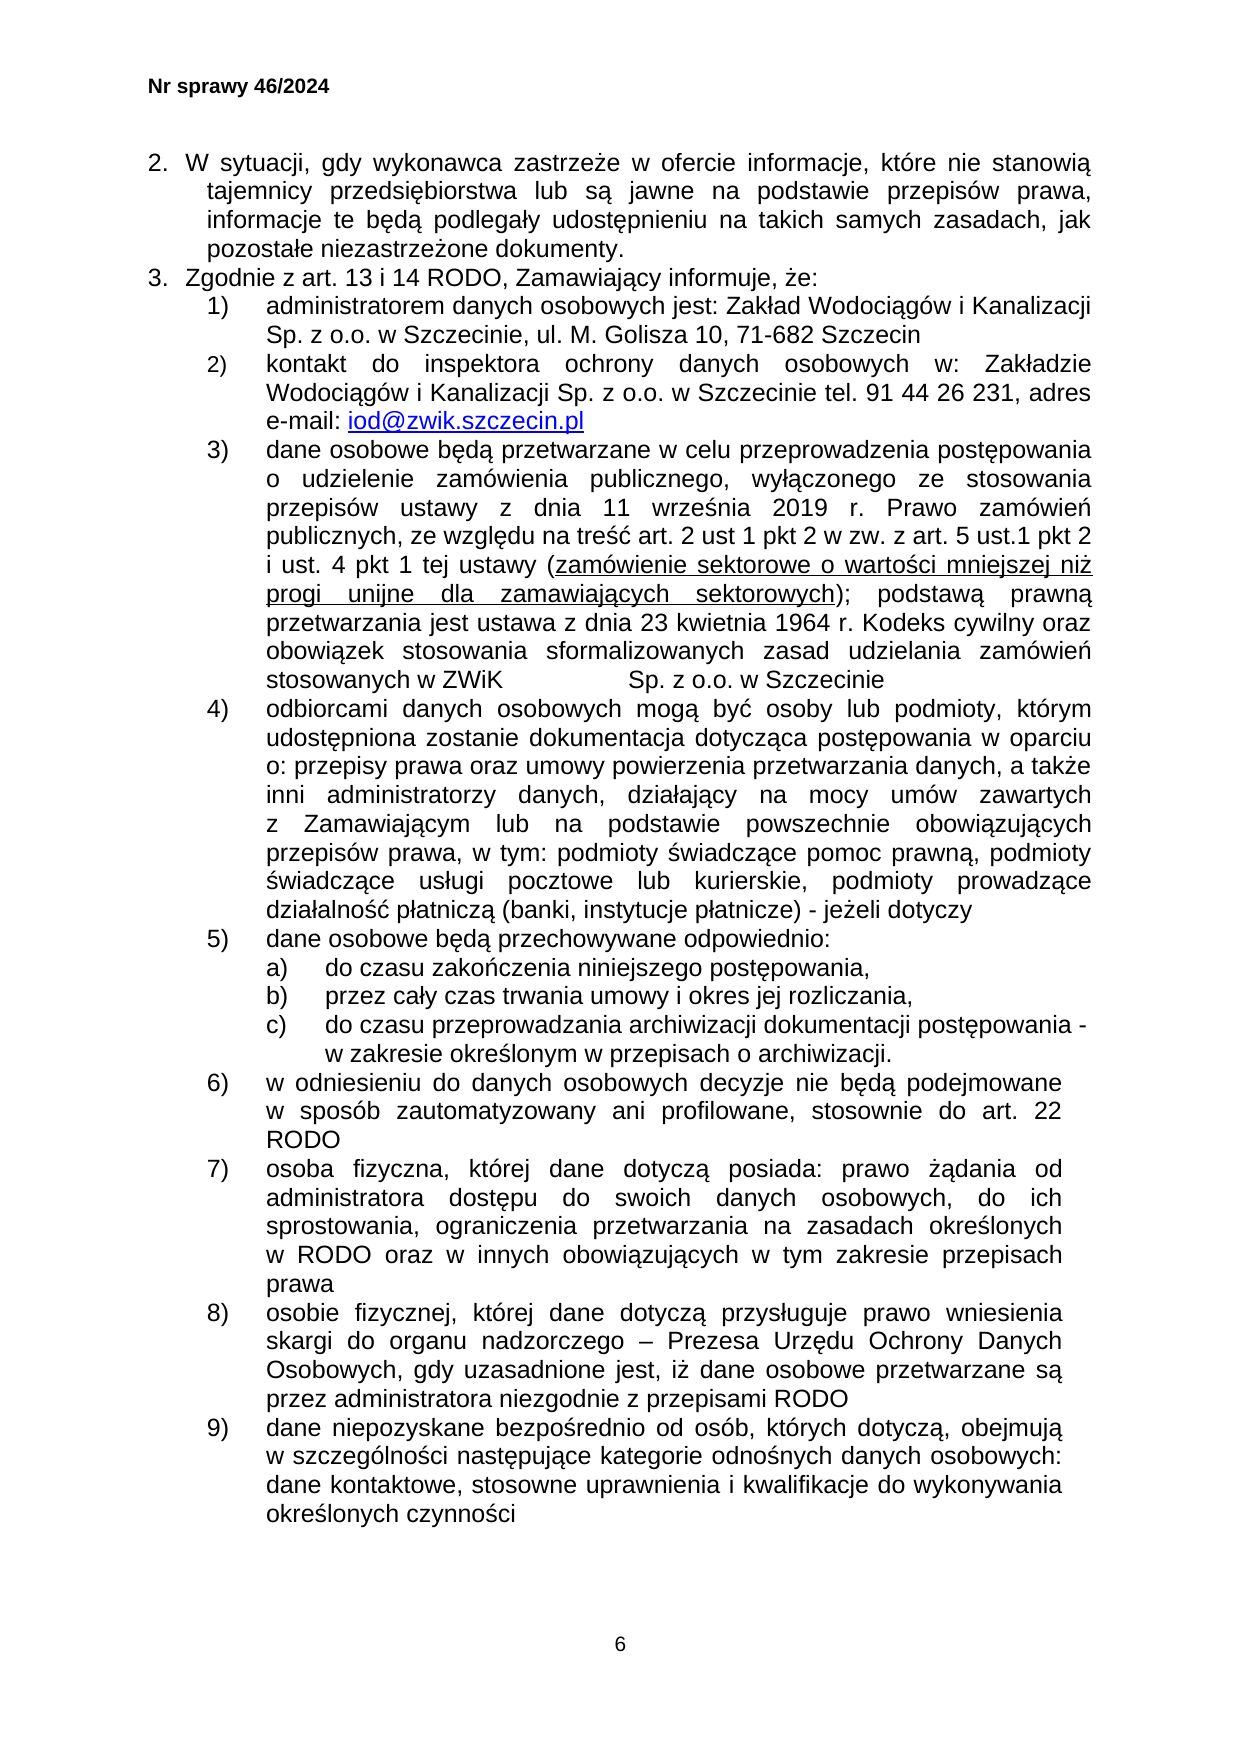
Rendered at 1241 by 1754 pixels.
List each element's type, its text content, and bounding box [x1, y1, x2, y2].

list dane osobowe będą przetwarzane w celu przeprowadzenia postępowania o udzielenie zamówienia publicznego, wyłączonego ze stosowania przepisów ustawy z dnia 11 września 2019 r. Prawo zamówień publicznych, ze względu na treść art. 2 ust 1 pkt 2 w zw. z art. 5 ust.1 pkt 2 i ust. 4 pkt 1 tej ustawy (zamówienie sektorowe o wartości mniejszej niż progi unijne dla zamawiających sektorowych); podstawą prawną przetwarzania jest ustawa z dnia 23 kwietnia 1964 r. Kodeks cywilny oraz obowiązek stosowania sformalizowanych zasad udzielania zamówień stosowanych w ZWiK Sp. z o.o. w Szczecinie [207, 435, 1093, 694]
list dane niepozyskane bezpośrednio od osób, których dotyczą, obejmują w szczególności następujące kategorie odnośnych danych osobowych: dane kontaktowe, stosowne uprawnienia i kwalifikacje do wykonywania określonych czynności [207, 1413, 1063, 1528]
list do czasu zakończenia niniejszego postępowania, [266, 953, 1093, 981]
list w odniesieniu do danych osobowych decyzje nie będą podejmowane w sposób zautomatyzowany ani profilowane, stosownie do art. 22 RODO [207, 1068, 1063, 1154]
list osobie fizycznej, której dane dotyczą przysługuje prawo wniesienia skargi do organu nadzorczego – Prezesa Urzędu Ochrony Danych Osobowych, gdy uzasadnione jest, iż dane osobowe przetwarzane są przez administratora niezgodnie z przepisami RODO [207, 1298, 1063, 1413]
list administratorem danych osobowych jest: Zakład Wodociągów i Kanalizacji Sp. z o.o. w Szczecinie, ul. M. Golisza 10, 71-682 Szczecin [207, 291, 1093, 349]
list przez cały czas trwania umowy i okres jej rozliczania, [266, 981, 1093, 1010]
list kontakt do inspektora ochrony danych osobowych w: Zakładzie Wodociągów i Kanalizacji Sp. z o.o. w Szczecinie tel. 91 44 26 231, adres e-mail: iod@zwik.szczecin.pl [207, 349, 1093, 435]
list dane osobowe będą przechowywane odpowiednio: [207, 924, 1093, 953]
list do czasu przeprowadzania archiwizacji dokumentacji postępowania - w zakresie określonym w przepisach o archiwizacji. [266, 1010, 1093, 1068]
list W sytuacji, gdy wykonawca zastrzeże w ofercie informacje, które nie stanowią tajemnicy przedsiębiorstwa lub są jawne na podstawie przepisów prawa, informacje te będą podlegały udostępnieniu na takich samych zasadach, jak pozostałe niezastrzeżone dokumenty. [148, 148, 1093, 263]
list Zgodnie z art. 13 i 14 RODO, Zamawiający informuje, że: [148, 263, 1093, 291]
list osoba fizyczna, której dane dotyczą posiada: prawo żądania od administratora dostępu do swoich danych osobowych, do ich sprostowania, ograniczenia przetwarzania na zasadach określonych w RODO oraz w innych obowiązujących w tym zakresie przepisach prawa [207, 1154, 1063, 1298]
list odbiorcami danych osobowych mogą być osoby lub podmioty, którym udostępniona zostanie dokumentacja dotycząca postępowania w oparciu o: przepisy prawa oraz umowy powierzenia przetwarzania danych, a także inni administratorzy danych, działający na mocy umów zawartych z Zamawiającym lub na podstawie powszechnie obowiązujących przepisów prawa, w tym: podmioty świadczące pomoc prawną, podmioty świadczące usługi pocztowe lub kurierskie, podmioty prowadzące działalność płatniczą (banki, instytucje płatnicze) - jeżeli dotyczy [207, 694, 1093, 924]
